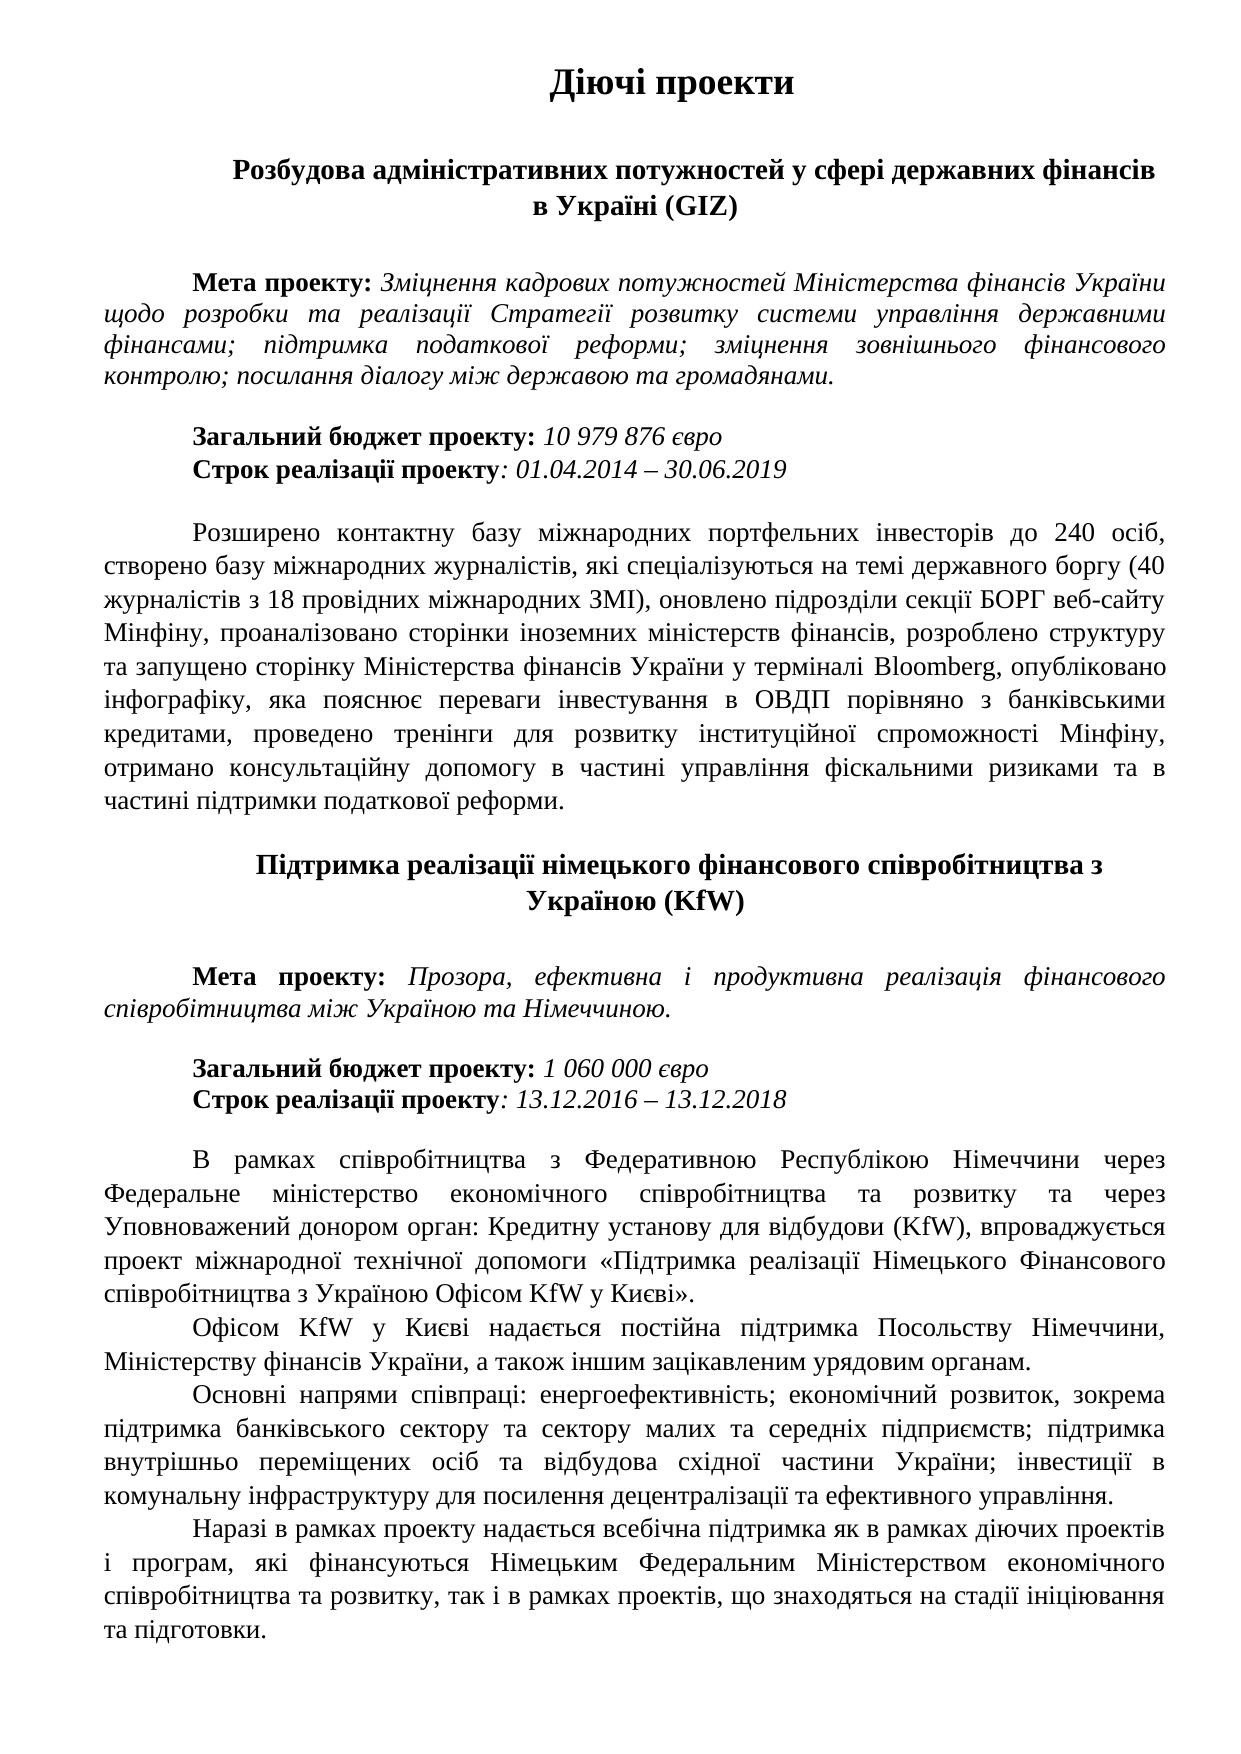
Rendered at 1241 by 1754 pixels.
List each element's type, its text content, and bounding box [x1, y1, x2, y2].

text Наразі в рамках проекту надається всебічна підтримка як в рамках діючих проектів і програм, які фінансуються Німецьким Федеральним Міністерством економічного співробітництва та розвитку, так і в рамках проектів, що знаходяться на стадії ініціювання та підготовки. [103, 1512, 1167, 1644]
text Підтримка реалізації німецького фінансового співробітництва з Україною (KfW) [103, 847, 1167, 917]
text Діючі проекти [103, 59, 1167, 102]
text Загальний бюджет проекту: 1 060 000 євро [103, 1052, 1167, 1083]
text Офісом KfW у Києві надається постійна підтримка Посольству Німеччини, Міністерству фінансів України, а також іншим зацікавленим урядовим органам. [103, 1311, 1167, 1376]
text Мета проекту: Зміцнення кадрових потужностей Міністерства фінансів України щодо розробки та реалізації Стратегії розвитку системи управління державними фінансами; підтримка податкової реформи; зміцнення зовнішнього фінансового контролю; посилання діалогу між державою та громадянами. [103, 266, 1167, 390]
text Розбудова адміністративних потужностей у сфері державних фінансів в Україні (GIZ) [103, 152, 1167, 222]
text Розширено контактну базу міжнародних портфельних інвесторів до 240 осіб, створено базу міжнародних журналістів, які спеціалізуються на темі державного боргу (40 журналістів з 18 провідних міжнародних ЗМІ), оновлено підрозділи секції БОРГ веб-сайту Мінфіну, проаналізовано сторінки іноземних міністерств фінансів, розроблено структуру та запущено сторінку Міністерства фінансів України у терміналі Bloomberg, опубліковано інфографіку, яка пояснює переваги інвестування в ОВДП порівняно з банківськими кредитами, проведено тренінги для розвитку інституційної спроможності Мінфіну, отримано консультаційну допомогу в частині управління фіскальними ризиками та в частині підтримки податкової реформи. [103, 516, 1167, 815]
text Основні напрями співпраці: енергоефективність; економічний розвиток, зокрема підтримка банківського сектору та сектору малих та середніх підприємств; підтримка внутрішньо переміщених осіб та відбудова східної частини України; інвестиції в комунальну інфраструктуру для посилення децентралізації та ефективного управління. [103, 1378, 1167, 1510]
text Загальний бюджет проекту: 10 979 876 євро [103, 419, 1167, 451]
text Строк реалізації проекту: 13.12.2016 – 13.12.2018 [103, 1083, 1167, 1114]
text Строк реалізації проекту: 01.04.2014 – 30.06.2019 [103, 453, 1167, 484]
text Мета проекту: Прозора, ефективна і продуктивна реалізація фінансового співробітництва між Україною та Німеччиною. [103, 961, 1167, 1023]
text В рамках співробітництва з Федеративною Республікою Німеччини через Федеральне міністерство економічного співробітництва та розвитку та через Уповноважений донором орган: Кредитну установу для відбудови (KfW), впроваджується проект міжнародної технічної допомоги «Підтримка реалізації Німецького Фінансового співробітництва з Україною Офісом KfW у Києві». [103, 1143, 1167, 1309]
